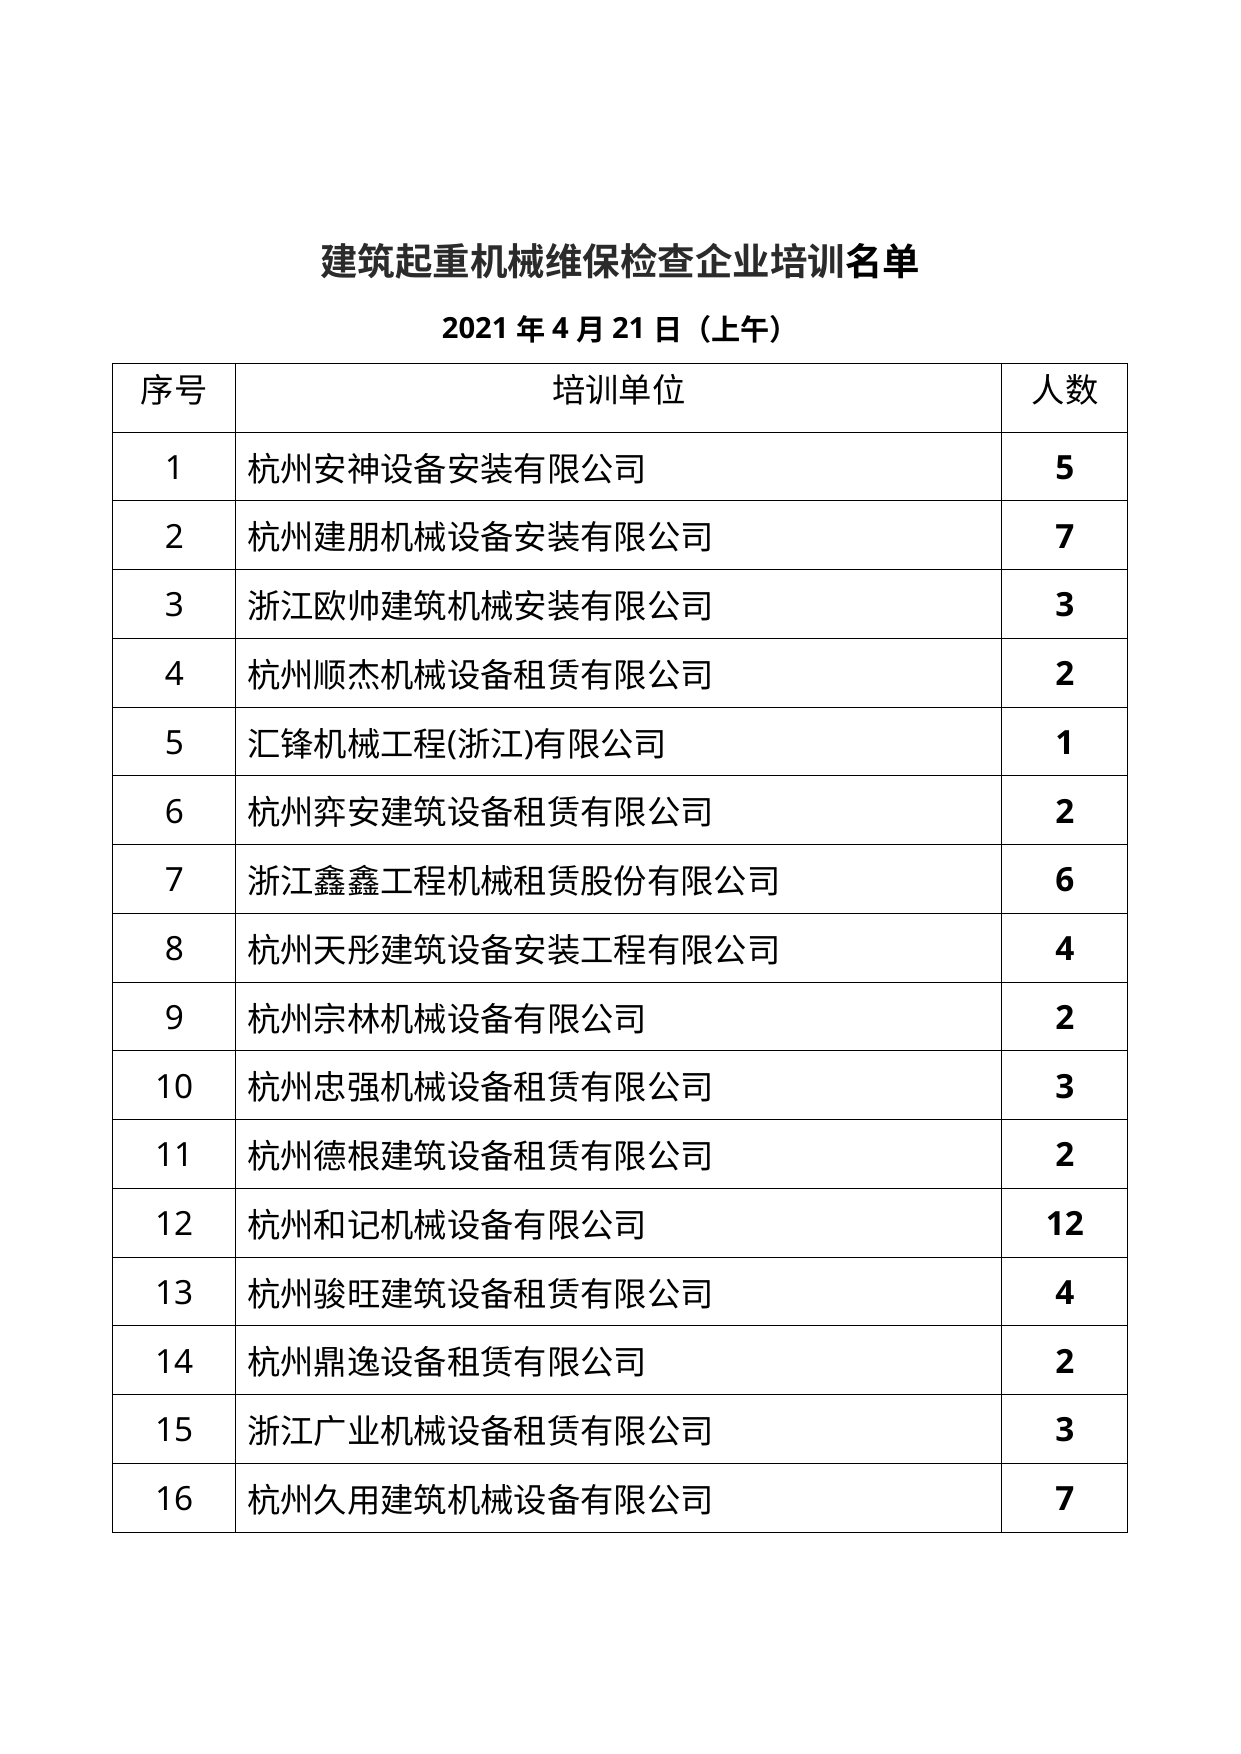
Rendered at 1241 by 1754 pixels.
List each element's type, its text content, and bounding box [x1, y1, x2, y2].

table_cell 杭州宗林机械设备有限公司 [236, 983, 1001, 1050]
table_cell 13 [113, 1258, 235, 1325]
table_cell 16 [113, 1464, 235, 1532]
table_cell 2 [1002, 983, 1127, 1050]
table_cell 杭州弈安建筑设备租赁有限公司 [236, 776, 1001, 844]
table_cell 2 [113, 501, 235, 569]
table_cell 3 [113, 570, 235, 638]
table_cell 7 [113, 845, 235, 913]
table_cell 2 [1002, 776, 1127, 844]
table_cell 培训单位 [236, 364, 1001, 432]
table_cell 4 [113, 639, 235, 707]
table_cell 5 [1002, 433, 1127, 500]
table_cell 1 [1002, 708, 1127, 775]
table_cell 10 [113, 1051, 235, 1119]
table_cell 3 [1002, 1395, 1127, 1463]
table_cell 9 [113, 983, 235, 1050]
table_cell 杭州安神设备安装有限公司 [236, 433, 1001, 500]
table_cell 7 [1002, 501, 1127, 569]
table_cell 14 [113, 1326, 235, 1394]
table_cell 5 [113, 708, 235, 775]
table_cell 4 [1002, 1258, 1127, 1325]
table_cell 杭州骏旺建筑设备租赁有限公司 [236, 1258, 1001, 1325]
table_cell 杭州久用建筑机械设备有限公司 [236, 1464, 1001, 1532]
table_cell 15 [113, 1395, 235, 1463]
table_cell 12 [113, 1189, 235, 1257]
table_cell 杭州天彤建筑设备安装工程有限公司 [236, 914, 1001, 982]
table_cell 2 [1002, 639, 1127, 707]
table_cell 杭州德根建筑设备租赁有限公司 [236, 1120, 1001, 1188]
table_cell 11 [113, 1120, 235, 1188]
table_cell 4 [1002, 914, 1127, 982]
table_cell 人数 [1002, 364, 1127, 432]
table_cell 2 [1002, 1326, 1127, 1394]
table_cell 2021 年 4 月 21 日（上午） [112, 292, 1128, 363]
table_header 建筑起重机械维保检查企业培训名单 [112, 227, 1128, 292]
table_cell 浙江鑫鑫工程机械租赁股份有限公司 [236, 845, 1001, 913]
table_cell 6 [1002, 845, 1127, 913]
table_cell 序号 [113, 364, 235, 432]
table_cell 杭州和记机械设备有限公司 [236, 1189, 1001, 1257]
table_cell 杭州鼎逸设备租赁有限公司 [236, 1326, 1001, 1394]
table_cell 浙江广业机械设备租赁有限公司 [236, 1395, 1001, 1463]
table_cell 杭州顺杰机械设备租赁有限公司 [236, 639, 1001, 707]
table_cell 6 [113, 776, 235, 844]
table_cell 2 [1002, 1120, 1127, 1188]
table_cell 汇锋机械工程(浙江)有限公司 [236, 708, 1001, 775]
table_cell 8 [113, 914, 235, 982]
table_cell 3 [1002, 1051, 1127, 1119]
table_cell 杭州忠强机械设备租赁有限公司 [236, 1051, 1001, 1119]
table_cell 12 [1002, 1189, 1127, 1257]
table_cell 7 [1002, 1464, 1127, 1532]
table_cell 杭州建朋机械设备安装有限公司 [236, 501, 1001, 569]
table_cell 浙江欧帅建筑机械安装有限公司 [236, 570, 1001, 638]
table_cell 3 [1002, 570, 1127, 638]
table_cell 1 [113, 433, 235, 500]
